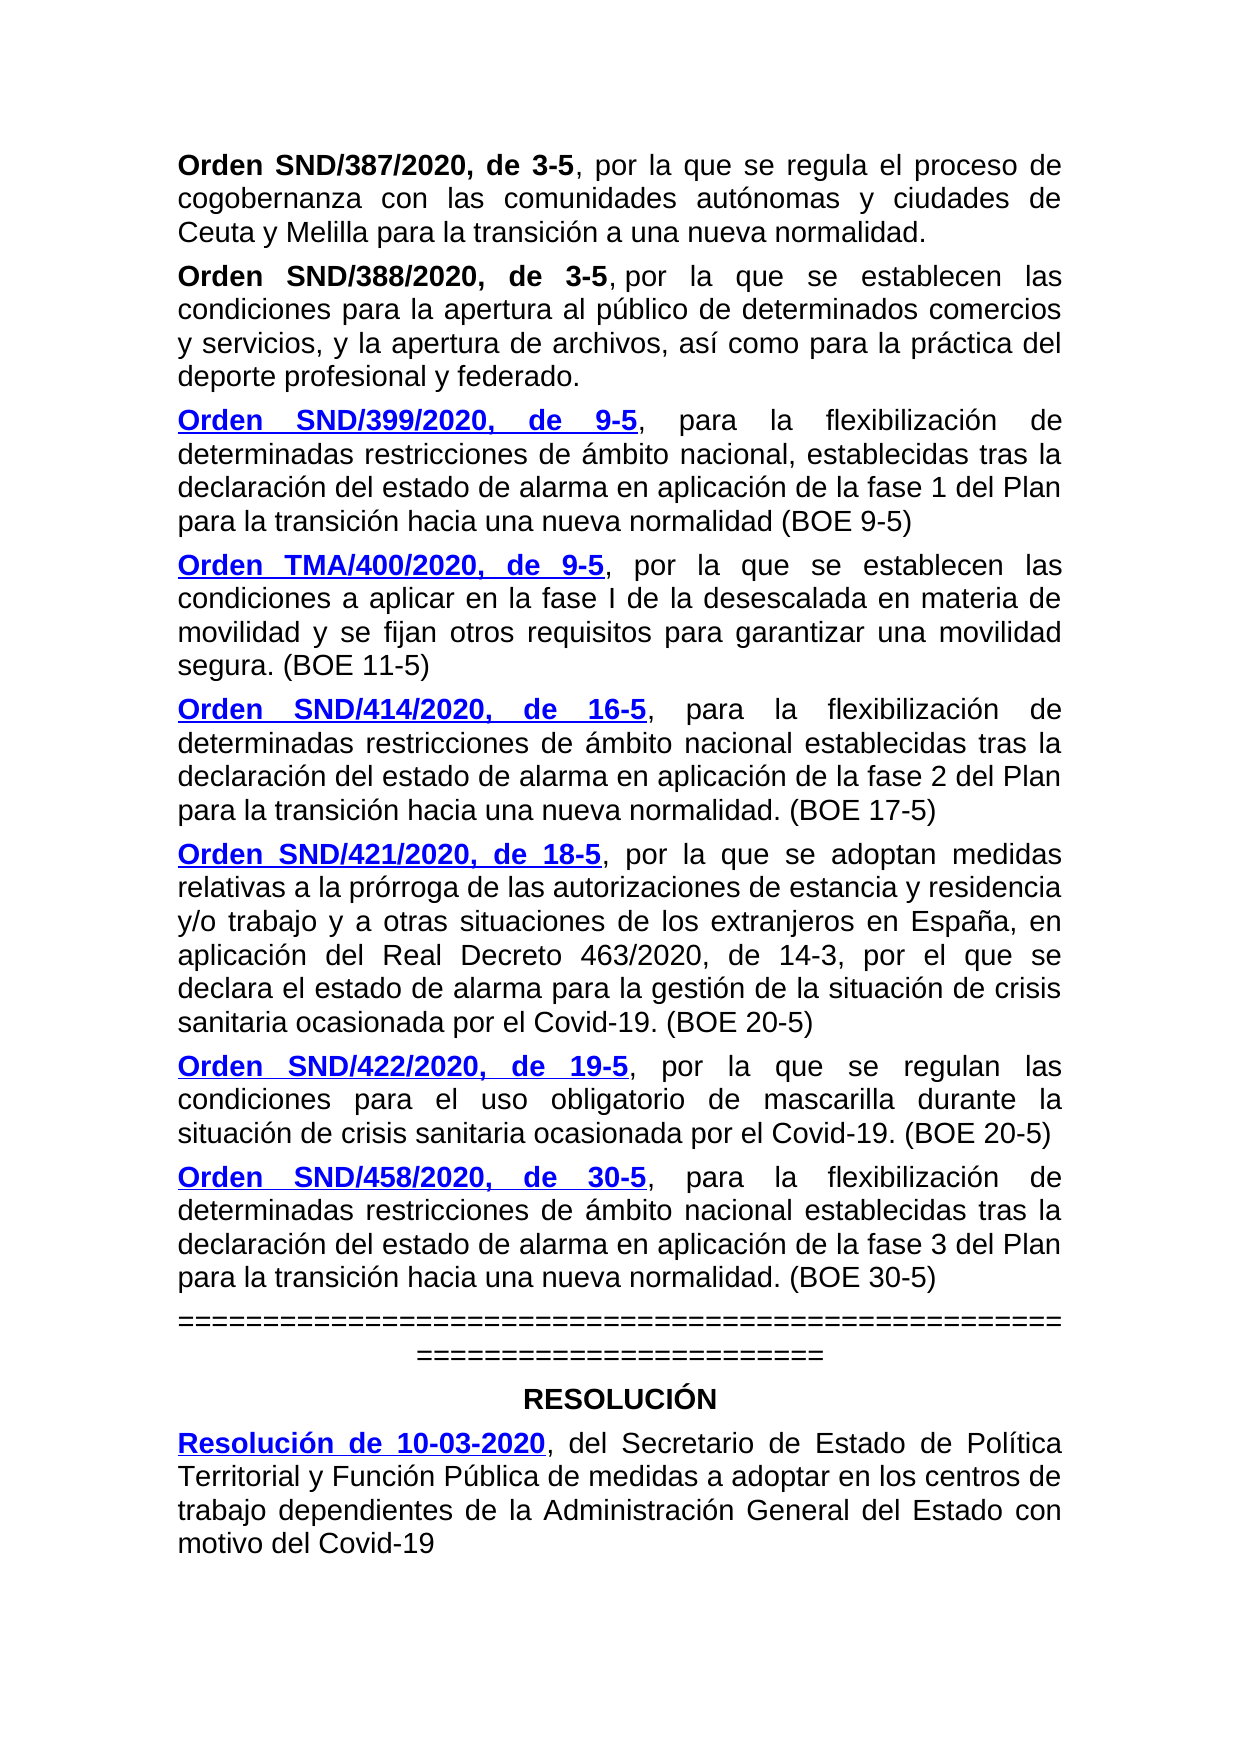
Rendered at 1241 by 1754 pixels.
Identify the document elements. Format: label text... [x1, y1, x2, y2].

text Orden SND/388/2020, de 3-5, por la que se establecen las condiciones para la apertura al público de determinados comercios y servicios, y la apertura de archivos, así como para la práctica del deporte profesional y federado. [177, 259, 1063, 393]
text RESOLUCIÓN [177, 1382, 1063, 1415]
text Orden SND/422/2020, de 19-5, por la que se regulan las condiciones para el uso obligatorio de mascarilla durante la situación de crisis sanitaria ocasionada por el Covid-19. (BOE 20-5) [177, 1049, 1063, 1149]
text Orden SND/387/2020, de 3-5, por la que se regula el proceso de cogobernanza con las comunidades autónomas y ciudades de Ceuta y Melilla para la transición a una nueva normalidad. [177, 148, 1063, 248]
text Orden SND/421/2020, de 18-5, por la que se adoptan medidas relativas a la prórroga de las autorizaciones de estancia y residencia y/o trabajo y a otras situaciones de los extranjeros en España, en aplicación del Real Decreto 463/2020, de 14-3, por el que se declara el estado de alarma para la gestión de la situación de crisis sanitaria ocasionada por el Covid-19. (BOE 20-5) [177, 837, 1063, 1038]
text Resolución de 10-03-2020, del Secretario de Estado de Política Territorial y Función Pública de medidas a adoptar en los centros de trabajo dependientes de la Administración General del Estado con motivo del Covid-19 [177, 1426, 1063, 1560]
text Orden TMA/400/2020, de 9-5, por la que se establecen las condiciones a aplicar en la fase I de la desescalada en materia de movilidad y se fijan otros requisitos para garantizar una movilidad segura. (BOE 11-5) [177, 548, 1063, 682]
text Orden SND/399/2020, de 9-5, para la flexibilización de determinadas restricciones de ámbito nacional, establecidas tras la declaración del estado de alarma en aplicación de la fase 1 del Plan para la transición hacia una nueva normalidad (BOE 9-5) [177, 403, 1063, 537]
text Orden SND/414/2020, de 16-5, para la flexibilización de determinadas restricciones de ámbito nacional establecidas tras la declaración del estado de alarma en aplicación de la fase 2 del Plan para la transición hacia una nueva normalidad. (BOE 17-5) [177, 692, 1063, 827]
text Orden SND/458/2020, de 30-5, para la flexibilización de determinadas restricciones de ámbito nacional establecidas tras la declaración del estado de alarma en aplicación de la fase 3 del Plan para la transición hacia una nueva normalidad. (BOE 30-5) [177, 1160, 1063, 1294]
text ============================================================================ [177, 1304, 1063, 1371]
